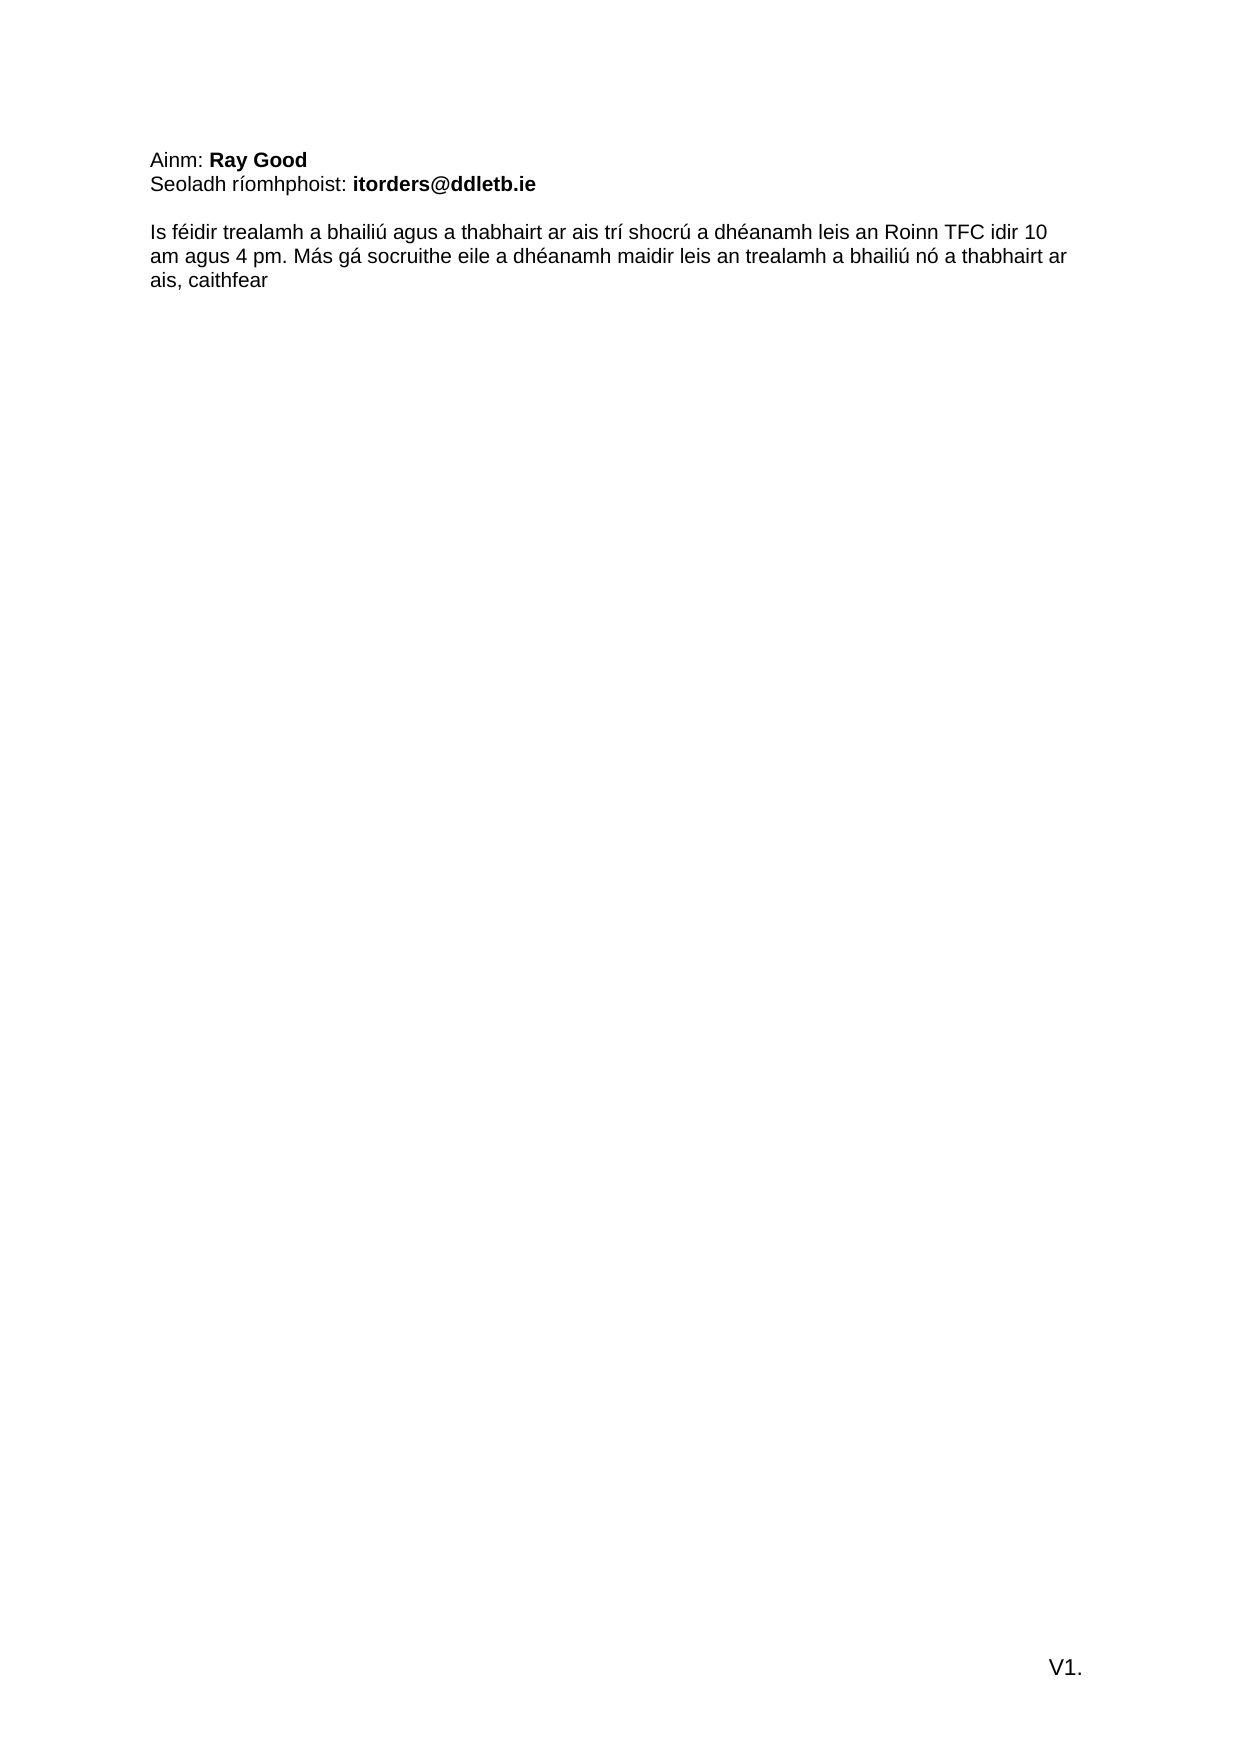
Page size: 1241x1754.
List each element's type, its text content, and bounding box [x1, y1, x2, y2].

text Seoladh ríomhphoist: itorders@ddletb.ie [150, 172, 1105, 196]
text Ainm: Ray Good [150, 148, 1105, 172]
text Is féidir trealamh a bhailiú agus a thabhairt ar ais trí shocrú a dhéanamh leis an Roinn TFC idir 10 am agus 4 pm. Más gá socruithe eile a dhéanamh maidir leis an trealamh a bhailiú nó a thabhairt ar ais, caithfear [150, 220, 1070, 292]
